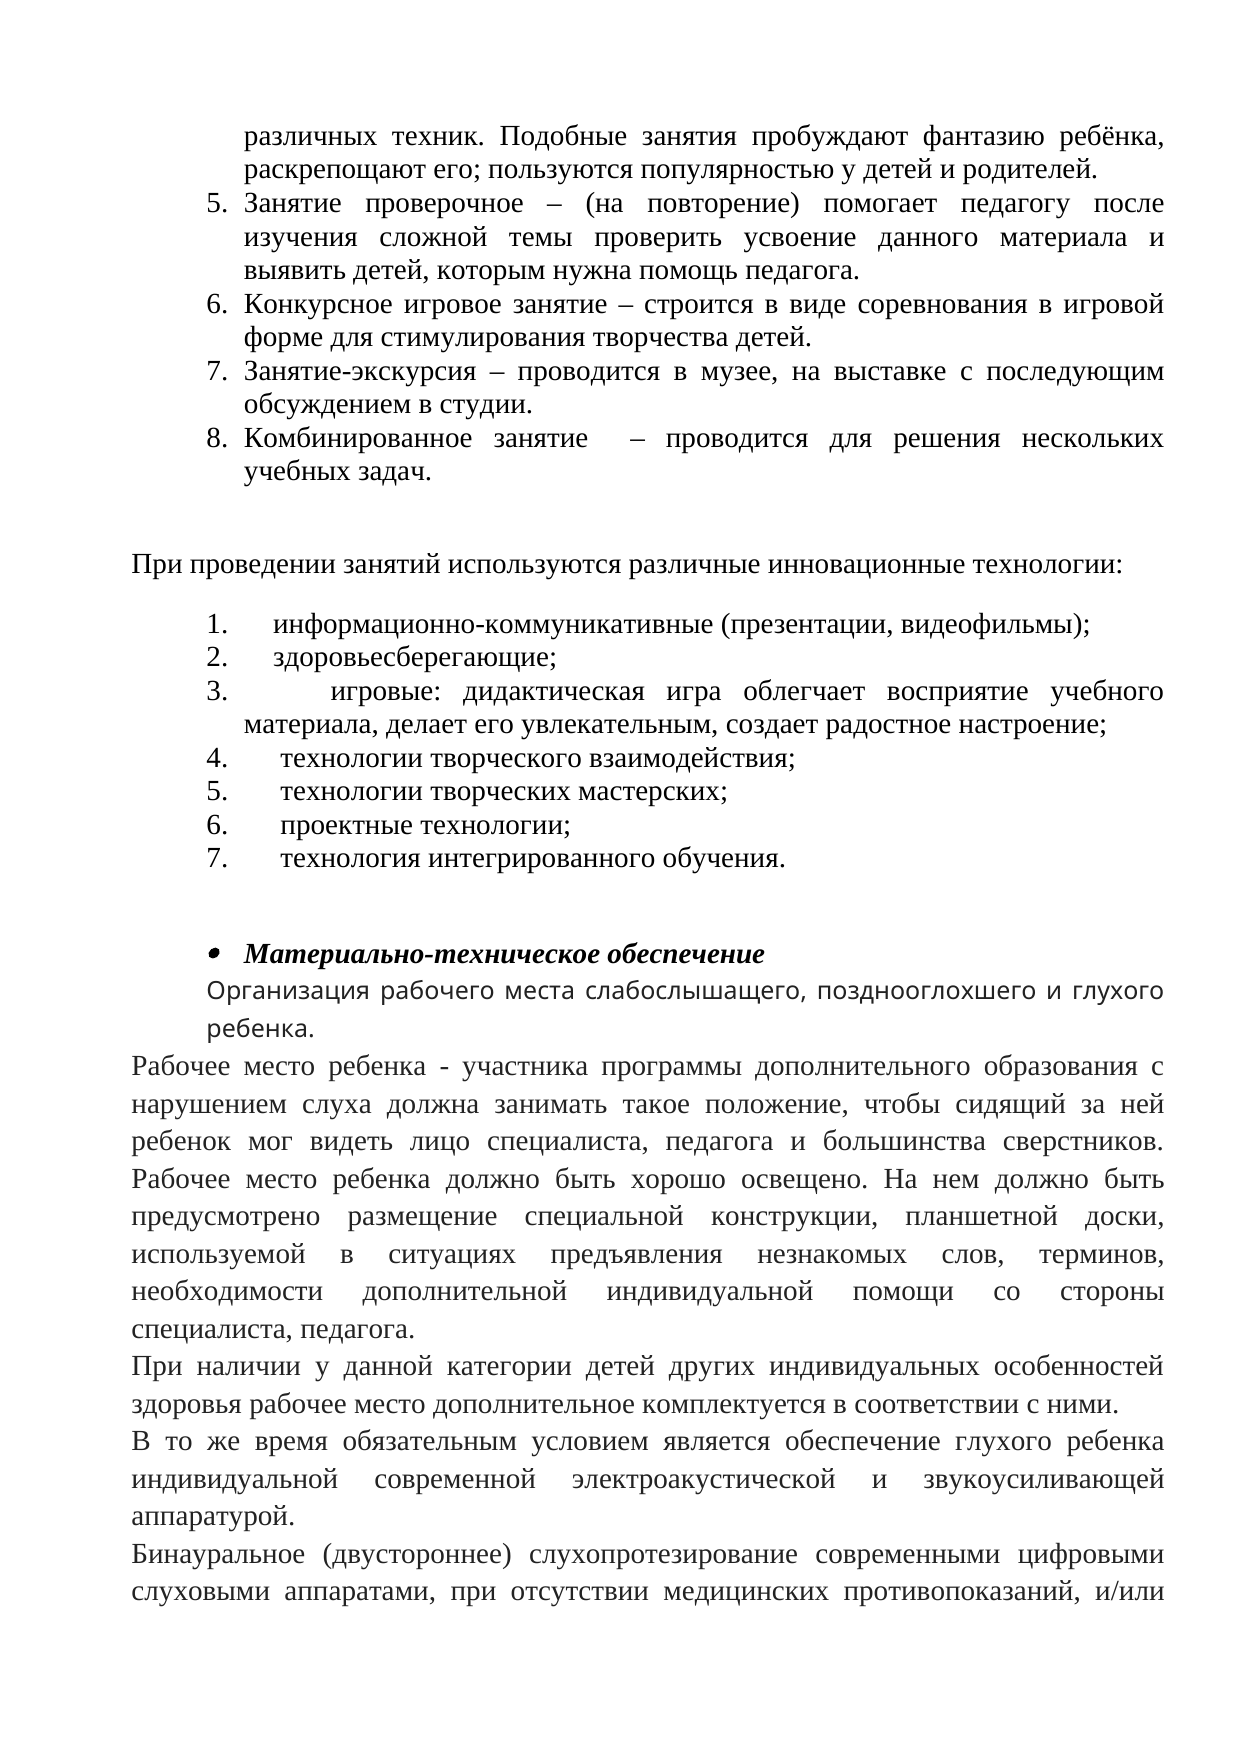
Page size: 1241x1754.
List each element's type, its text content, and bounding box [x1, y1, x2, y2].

text При проведении занятий используются различные инновационные технологии: [131, 546, 1165, 580]
list Комбинированное занятие – проводится для решения нескольких учебных задач. [206, 420, 1165, 487]
list Конкурсное игровое занятие – строится в виде соревнования в игровой форме для стимулирования творчества детей. [206, 286, 1165, 353]
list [206, 118, 1165, 185]
list технологии творческих мастерских; [206, 773, 1165, 807]
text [131, 1532, 1165, 1607]
list игровые: дидактическая игра облегчает восприятие учебного материала, делает его увлекательным, создает радостное настроение; [206, 673, 1165, 740]
list Занятие-экскурсия – проводится в музее, на выставке с последующим обсуждением в студии. [206, 353, 1165, 420]
list здоровьесберегающие; [206, 639, 1165, 673]
list Материально-техническое обеспечение [206, 936, 1165, 969]
text Организация рабочего места слабослышащего, позднооглохшего и глухого ребенка. [206, 969, 1165, 1044]
list Занятие проверочное – (на повторение) помогает педагогу после изучения сложной темы проверить усвоение данного материала и выявить детей, которым нужна помощь педагога. [206, 185, 1165, 286]
text Рабочее место ребенка - участника программы дополнительного образования с нарушением слуха должна занимать такое положение, чтобы сидящий за ней ребенок мог видеть лицо специалиста, педагога и большинства сверстников. Рабочее место ребенка должно быть хорошо освещено. На нем должно быть предусмотрено размещение специальной конструкции, планшетной доски, используемой в ситуациях предъявления незнакомых слов, терминов, необходимости дополнительной индивидуальной помощи со стороны специалиста, педагога. [131, 1044, 1165, 1344]
list технологии творческого взаимодействия; [206, 740, 1165, 773]
list технология интегрированного обучения. [206, 841, 1165, 874]
text В то же время обязательным условием является обеспечение глухого ребенка индивидуальной современной электроакустической и звукоусиливающей аппаратурой. [131, 1419, 1165, 1532]
text При наличии у данной категории детей других индивидуальных особенностей здоровья рабочее место дополнительное комплектуется в соответствии с ними. [131, 1344, 1165, 1419]
list проектные технологии; [206, 807, 1165, 841]
list информационно-коммуникативные (презентации, видеофильмы); [206, 606, 1165, 639]
